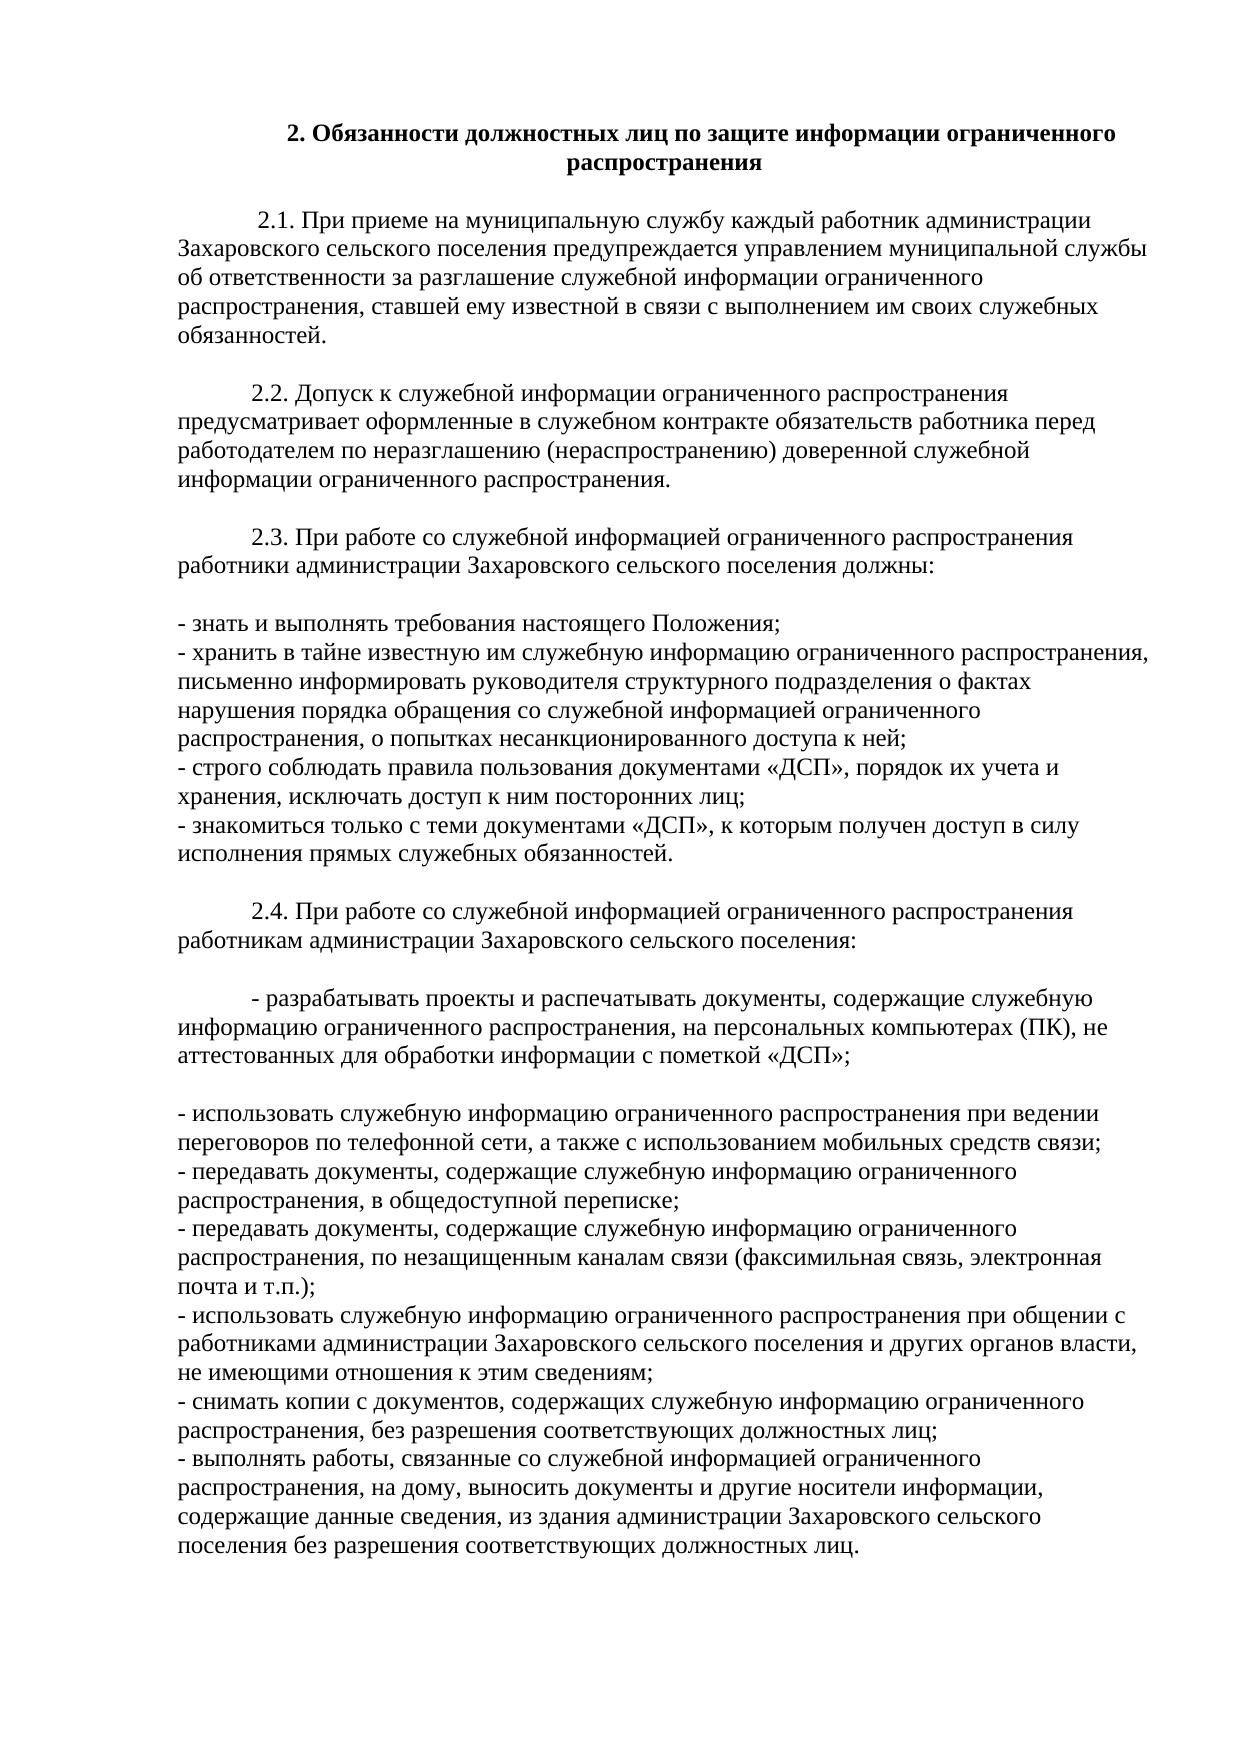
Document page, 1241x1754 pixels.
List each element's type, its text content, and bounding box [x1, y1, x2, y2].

text 2.4. При работе со служебной информацией ограниченного распространения работникам администрации Захаровского сельского поселения: [177, 896, 1152, 954]
text 2.1. При приеме на муниципальную службу каждый работник администрации Захаровского сельского поселения предупреждается управлением муниципальной службы об ответственности за разглашение служебной информации ограниченного распространения, ставшей ему известной в связи с выполнением им своих служебных обязанностей. [177, 205, 1152, 348]
text 2.2. Допуск к служебной информации ограниченного распространения предусматривает оформленные в служебном контракте обязательств работника перед работодателем по неразглашению (нераспространению) доверенной служебной информации ограниченного распространения. [177, 378, 1152, 493]
text - хранить в тайне известную им служебную информацию ограниченного распространения, письменно информировать руководителя структурного подразделения о фактах нарушения порядка обращения со служебной информацией ограниченного распространения, о попытках несанкционированного доступа к ней; [177, 637, 1152, 752]
text - разрабатывать проекты и распечатывать документы, содержащие служебную информацию ограниченного распространения, на персональных компьютерах (ПК), не аттестованных для обработки информации с пометкой «ДСП»; [177, 983, 1152, 1069]
text - снимать копии с документов, содержащих служебную информацию ограниченного распространения, без разрешения соответствующих должностных лиц; [177, 1386, 1152, 1443]
text - выполнять работы, связанные со служебной информацией ограниченного распространения, на дому, выносить документы и другие носители информации, содержащие данные сведения, из здания администрации Захаровского сельского поселения без разрешения соответствующих должностных лиц. [177, 1443, 1152, 1558]
text 2.3. При работе со служебной информацией ограниченного распространения работники администрации Захаровского сельского поселения должны: [177, 522, 1152, 579]
text 2. Обязанности должностных лиц по защите информации ограниченного распространения [177, 118, 1152, 176]
text - передавать документы, содержащие служебную информацию ограниченного распространения, по незащищенным каналам связи (факсимильная связь, электронная почта и т.п.); [177, 1213, 1152, 1300]
text - передавать документы, содержащие служебную информацию ограниченного распространения, в общедоступной переписке; [177, 1156, 1152, 1213]
text - знать и выполнять требования настоящего Положения; [177, 608, 1152, 637]
text - строго соблюдать правила пользования документами «ДСП», порядок их учета и хранения, исключать доступ к ним посторонних лиц; [177, 752, 1152, 810]
text - знакомиться только с теми документами «ДСП», к которым получен доступ в силу исполнения прямых служебных обязанностей. [177, 810, 1152, 867]
text - использовать служебную информацию ограниченного распространения при общении с работниками администрации Захаровского сельского поселения и других органов власти, не имеющими отношения к этим сведениям; [177, 1300, 1152, 1386]
text - использовать служебную информацию ограниченного распространения при ведении переговоров по телефонной сети, а также с использованием мобильных средств связи; [177, 1098, 1152, 1156]
